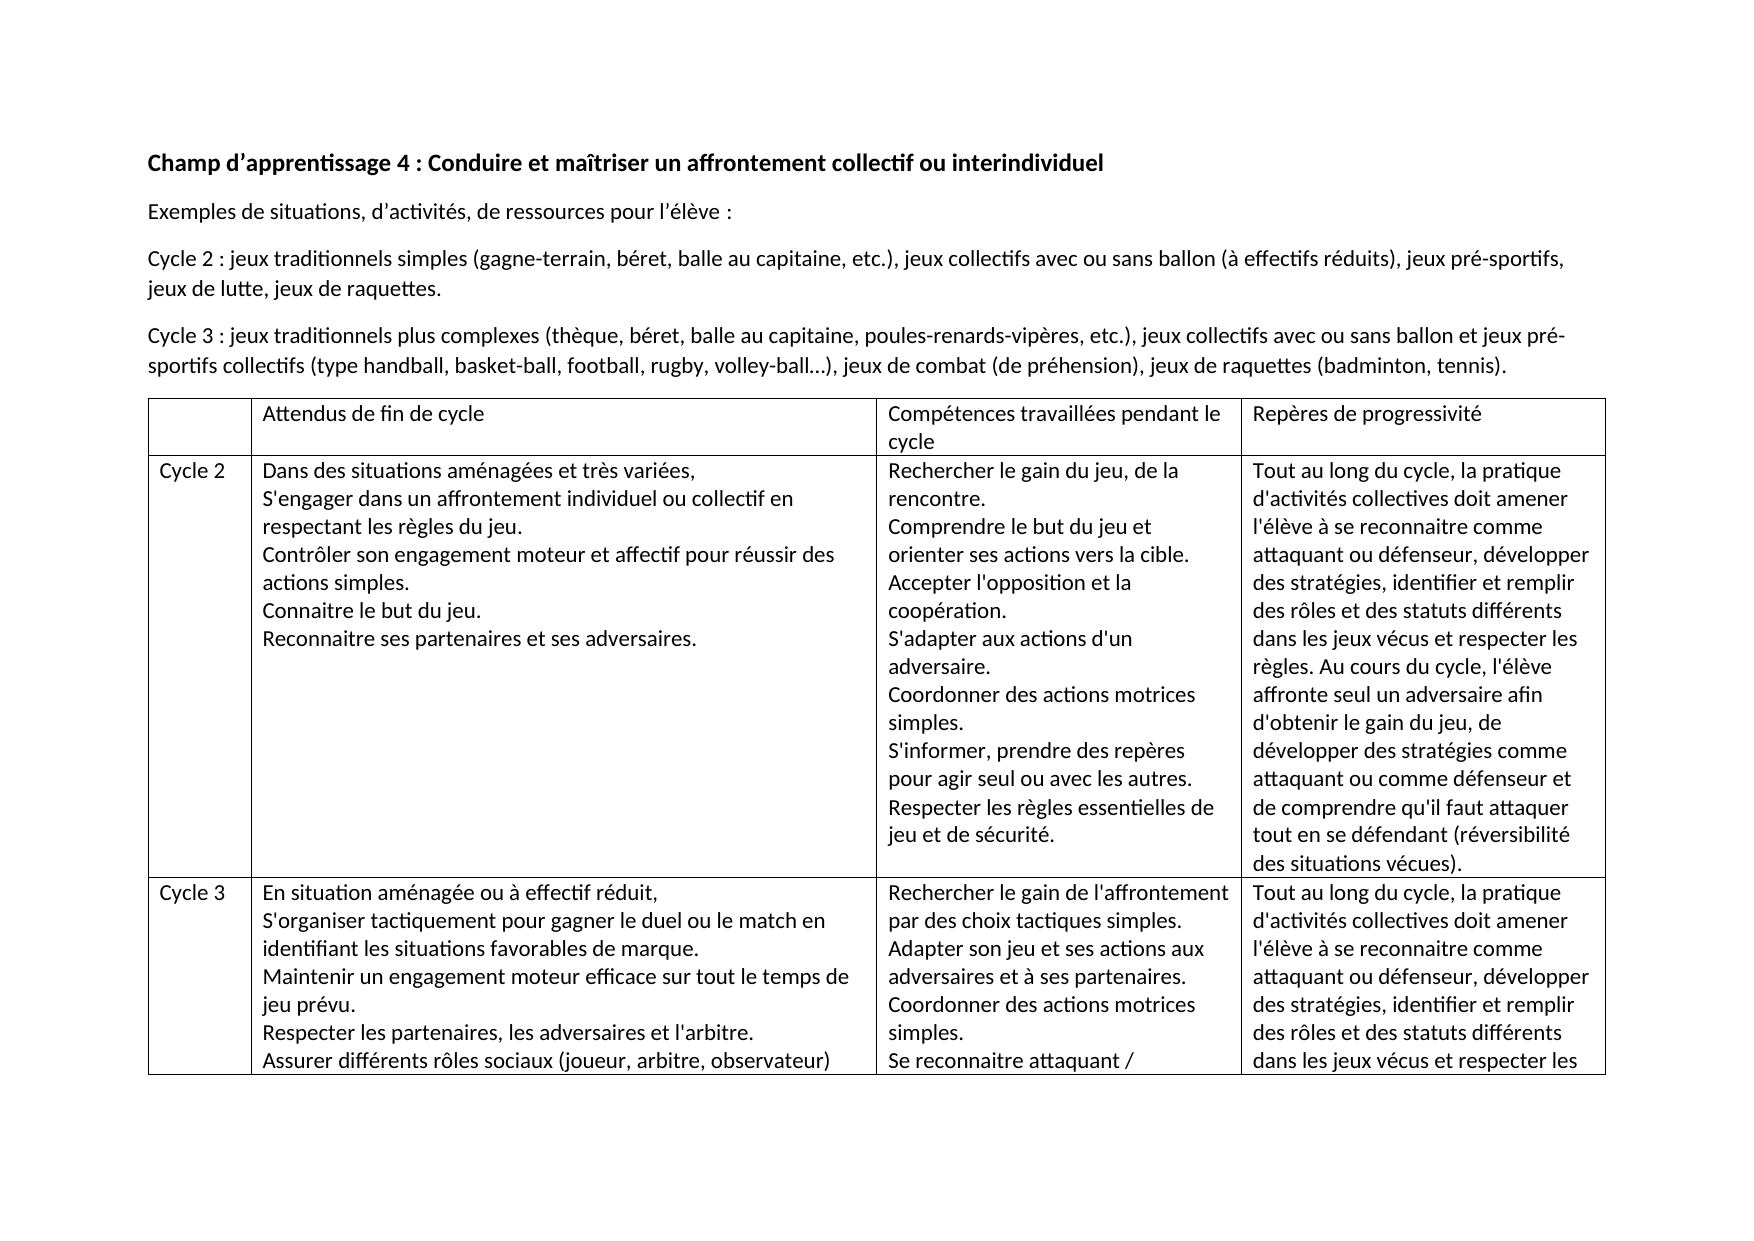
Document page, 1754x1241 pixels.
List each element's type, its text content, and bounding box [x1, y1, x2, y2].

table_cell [877, 878, 1241, 1074]
table_cell Cycle 2 [149, 456, 251, 877]
table_header Compétences travaillées pendant le cycle [877, 399, 1241, 455]
text Cycle 2 : jeux traditionnels simples (gagne-terrain, béret, balle au capitaine, etc.), jeux collectifs avec ou sans ballon (à effectifs réduits), jeux pré-sportifs, jeux de lutte, jeux de raquettes. [148, 244, 1606, 302]
text Exemples de situations, d’activités, de ressources pour l’élève : [148, 197, 1606, 225]
table_header [149, 399, 251, 455]
text Cycle 3 : jeux traditionnels plus complexes (thèque, béret, balle au capitaine, poules-renards-vipères, etc.), jeux collectifs avec ou sans ballon et jeux pré-sportifs collectifs (type handball, basket-ball, football, rugby, volley-ball…), jeux de combat (de préhension), jeux de raquettes (badminton, tennis). [148, 321, 1606, 379]
table_cell Rechercher le gain du jeu, de la rencontre. Comprendre le but du jeu et orienter ses actions vers la cible. Accepter l'opposition et la coopération. S'adapter aux actions d'un adversaire. Coordonner des actions motrices simples. S'informer, prendre des repères pour agir seul ou avec les autres. Respecter les règles essentielles de jeu et de sécurité. [877, 456, 1241, 877]
table_header Repères de progressivité [1242, 399, 1605, 455]
table_cell Dans des situations aménagées et très variées, S'engager dans un affrontement individuel ou collectif en respectant les règles du jeu. Contrôler son engagement moteur et affectif pour réussir des actions simples. Connaitre le but du jeu. Reconnaitre ses partenaires et ses adversaires. [252, 456, 876, 877]
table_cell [252, 878, 876, 1074]
table_cell Cycle 3 [149, 878, 251, 1074]
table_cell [1242, 878, 1605, 1074]
table_header Attendus de fin de cycle [252, 399, 876, 455]
text Champ d’apprentissage 4 : Conduire et maîtriser un affrontement collectif ou interindividuel [148, 148, 1606, 178]
